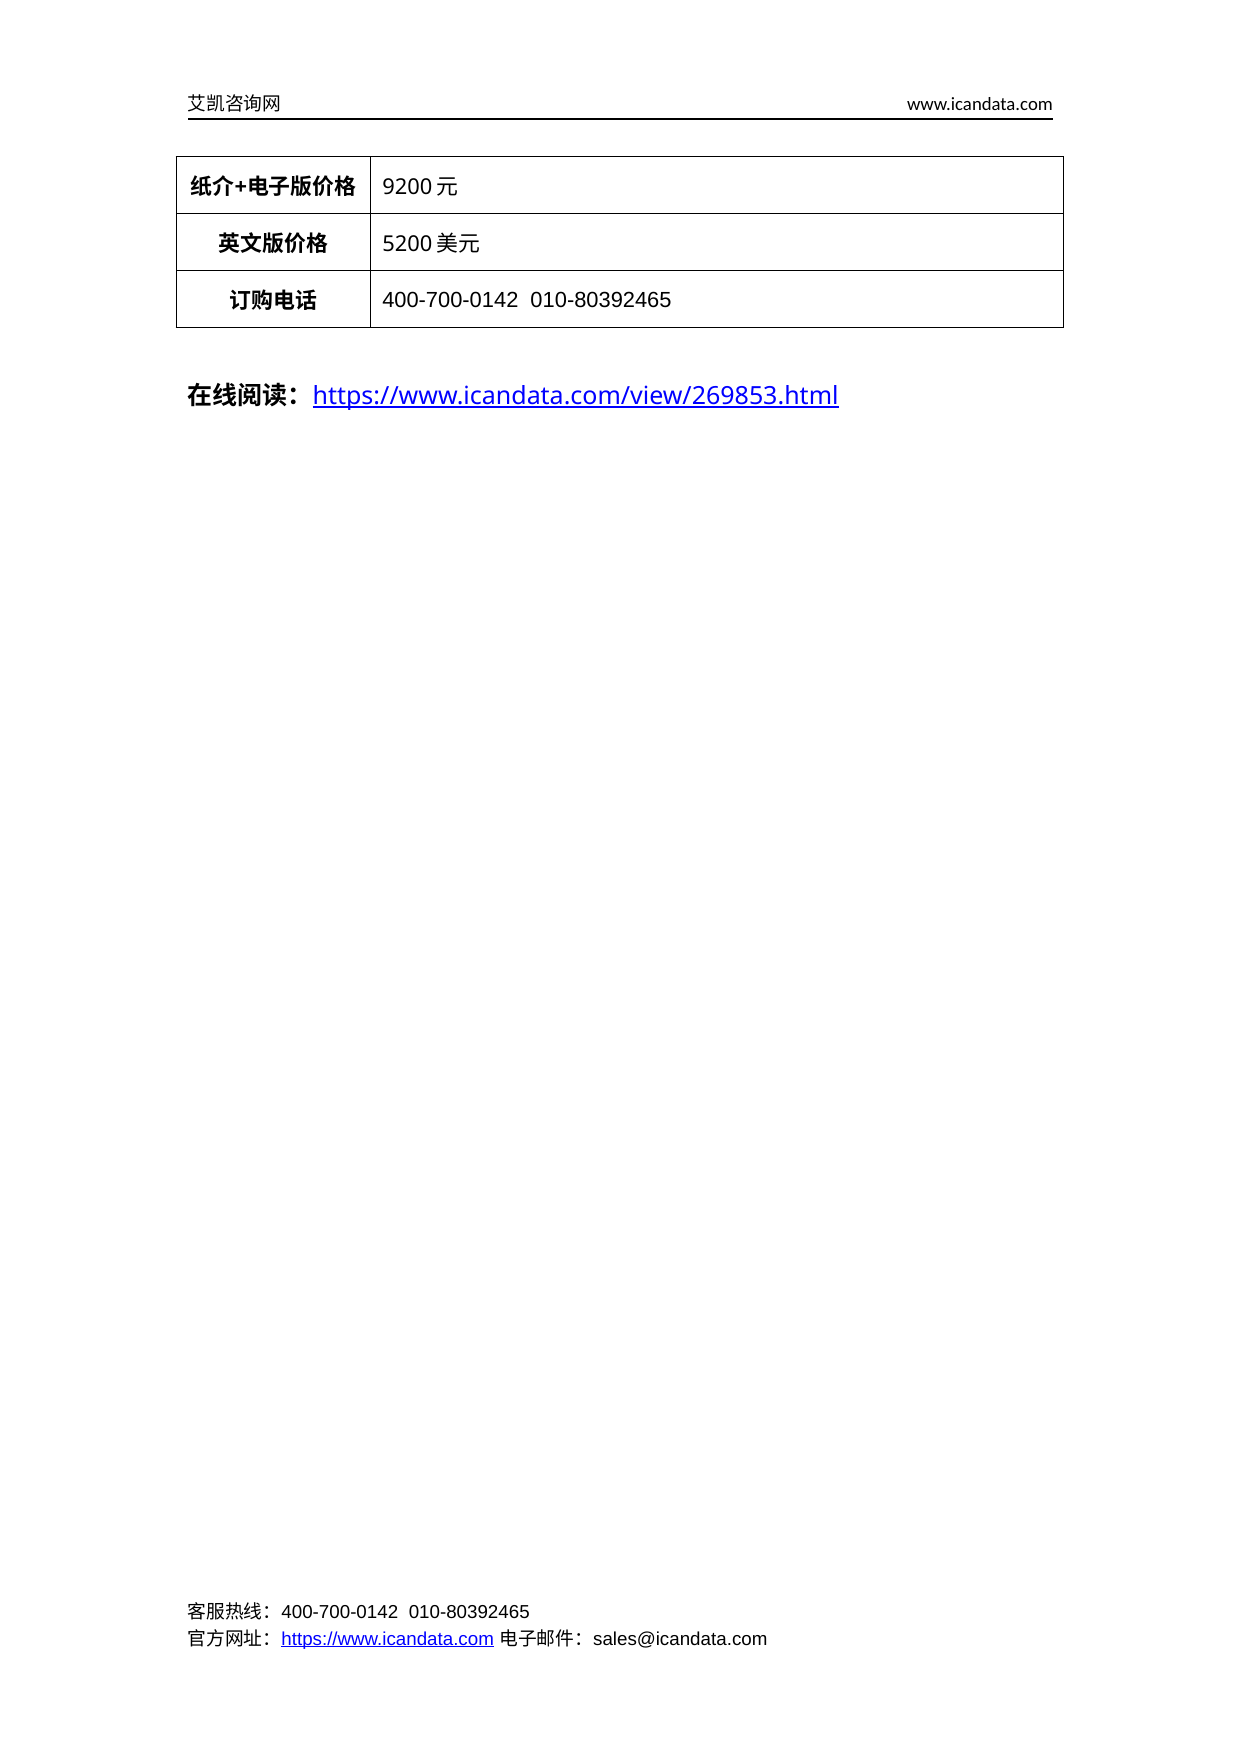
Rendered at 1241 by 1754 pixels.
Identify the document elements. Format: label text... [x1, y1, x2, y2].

table_cell 订购电话 [177, 271, 370, 327]
table_cell 纸介+电子版价格 [177, 157, 370, 213]
table_cell 9200元 [371, 157, 1063, 213]
table_cell 400-700-0142 010-80392465 [371, 271, 1063, 327]
text 在线阅读：https://www.icandata.com/view/269853.html [187, 361, 1053, 426]
table_cell 英文版价格 [177, 214, 370, 270]
table_cell 5200美元 [371, 214, 1063, 270]
